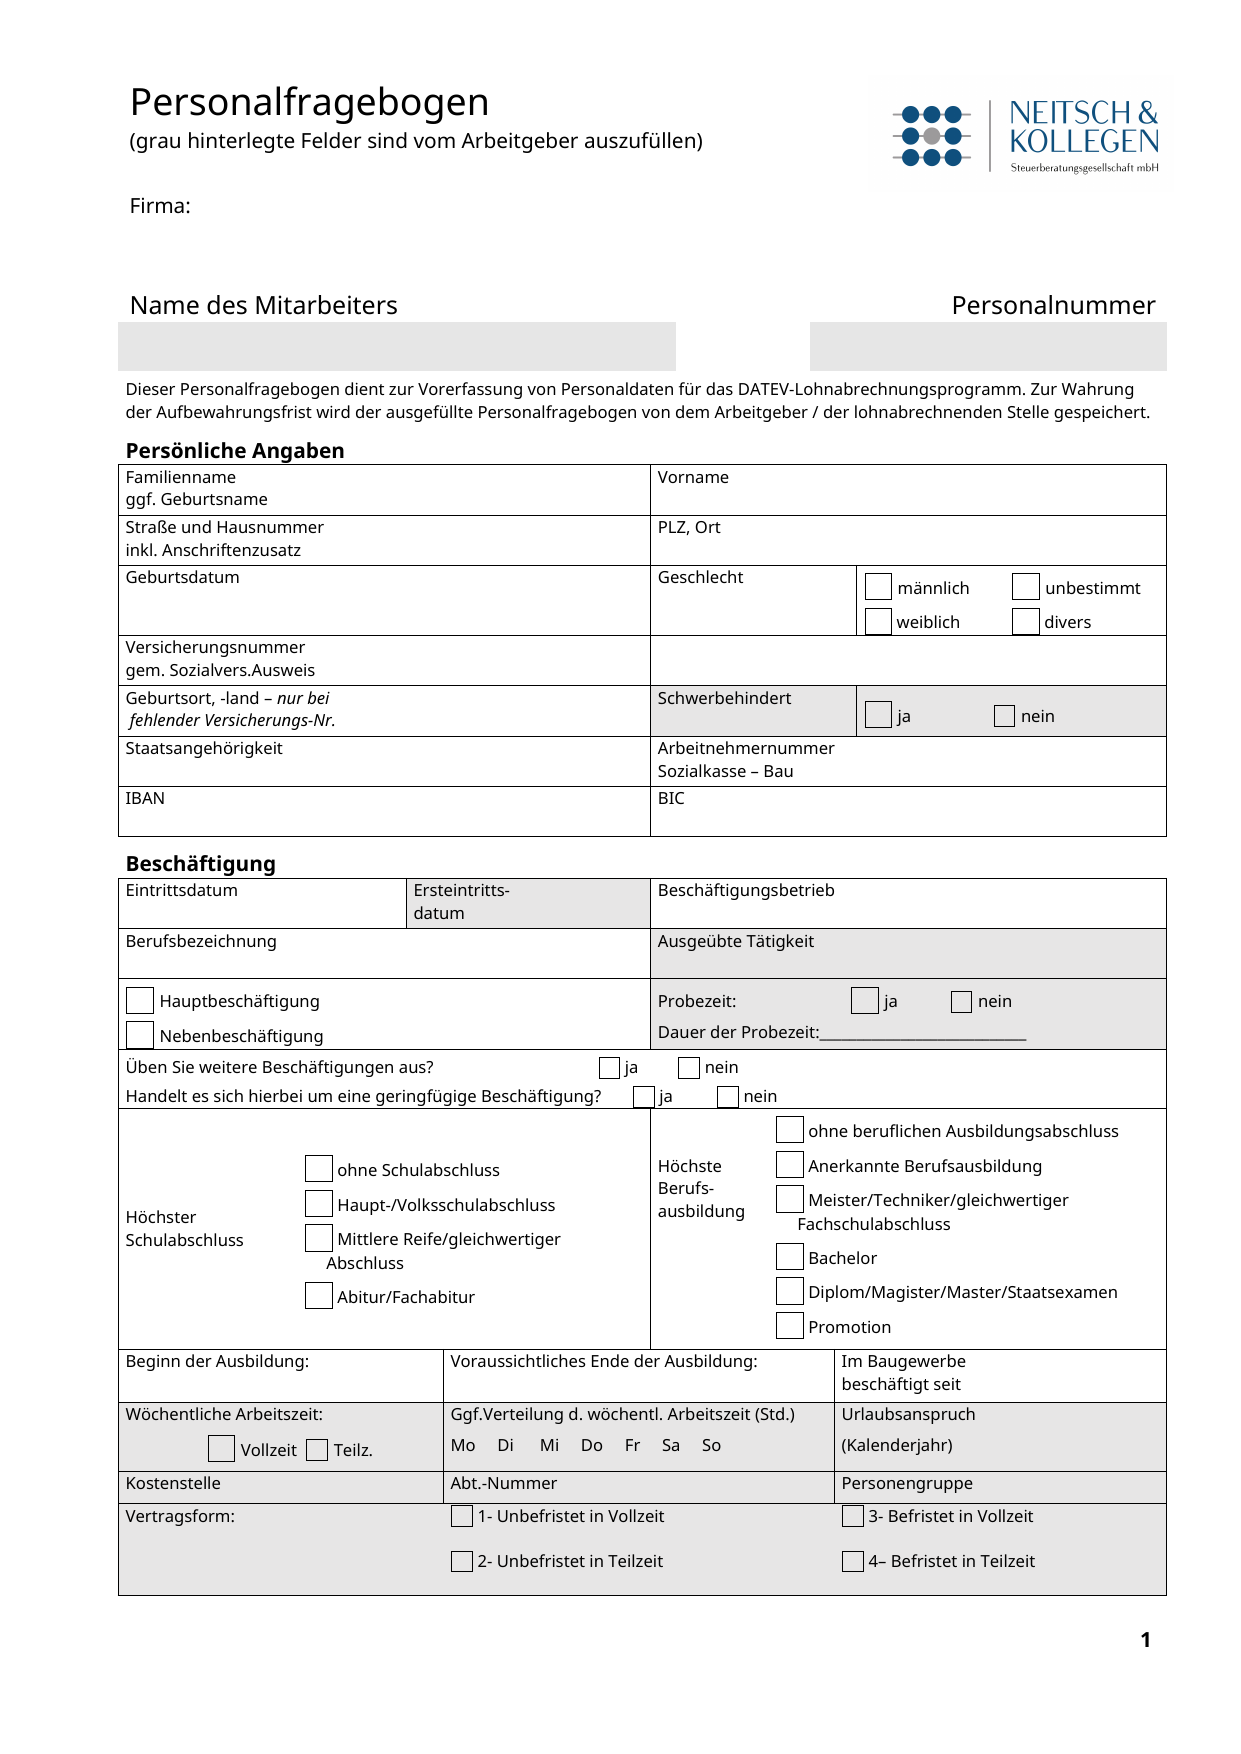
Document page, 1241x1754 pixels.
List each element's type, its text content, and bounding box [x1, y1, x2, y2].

table_cell Urlaubsanspruch (Kalenderjahr) [835, 1403, 1166, 1471]
table_cell [651, 636, 1166, 685]
table_cell Familienname ggf. Geburtsname [119, 465, 650, 514]
table_cell Staatsangehörigkeit [119, 737, 650, 786]
table_cell ohne Schulabschluss Haupt-/Volksschulabschluss Mittlere Reife/gleichwertiger Abschluss Abitur/Fachabitur [272, 1109, 650, 1349]
table_cell 1- Unbefristet in Vollzeit 2- Unbefristet in Teilzeit [443, 1504, 834, 1595]
table_cell Beginn der Ausbildung: [119, 1350, 443, 1402]
table_cell Abt.-Nummer [444, 1472, 834, 1503]
table_cell Eintrittsdatum [119, 879, 406, 928]
table_cell IBAN [119, 787, 650, 836]
table_cell Im Baugewerbe beschäftigt seit [835, 1350, 1166, 1402]
table_cell Kostenstelle [119, 1472, 443, 1503]
table_cell Üben Sie weitere Beschäftigungen aus? ja nein Handelt es sich hierbei um eine geringfügige Beschäftigung? ja nein [119, 1050, 1166, 1108]
table_cell Probezeit: ja nein Dauer der Probezeit:____________________________ [651, 979, 1166, 1049]
table_cell Höchste Berufs-ausbildung [651, 1109, 763, 1349]
table_cell Ersteintritts- datum [407, 879, 650, 928]
table_cell ohne beruflichen Ausbildungsabschluss Anerkannte Berufsausbildung Meister/Techniker/gleichwertiger Fachschulabschluss Bachelor Diplom/Magister/Master/Staatsexamen Promotion [763, 1109, 1166, 1349]
table_cell Versicherungsnummer gem. Sozialvers.Ausweis [119, 636, 650, 685]
table_cell Wöchentliche Arbeitszeit: Vollzeit Teilz. [119, 1403, 443, 1471]
table_cell Persönliche Angaben [118, 423, 1167, 464]
table_cell Arbeitnehmernummer Sozialkasse – Bau [651, 737, 1166, 786]
table_cell ja nein [857, 686, 1166, 736]
table_header Dieser Personalfragebogen dient zur Vorerfassung von Personaldaten für das DATEV-Lohnabrechnungsprogramm. Zur Wahrung der Aufbewahrungsfrist wird der ausgefüllte Personalfragebogen von dem Arbeitgeber / der lohnabrechnenden Stelle gespeichert. [118, 378, 1167, 423]
table_cell PLZ, Ort [651, 516, 1166, 565]
table_cell Höchster Schulabschluss [119, 1109, 272, 1349]
table_cell 3- Befristet in Vollzeit 4– Befristet in Teilzeit [834, 1504, 1166, 1595]
table_cell Vorname [651, 465, 1166, 514]
table_cell Geschlecht [651, 566, 856, 635]
table_cell Personengruppe [835, 1472, 1166, 1503]
table_cell Voraussichtliches Ende der Ausbildung: [444, 1350, 834, 1402]
table_cell Ausgeübte Tätigkeit [651, 929, 1166, 978]
table_cell Geburtsdatum [119, 566, 650, 635]
table_cell Straße und Hausnummer inkl. Anschriftenzusatz [119, 516, 650, 565]
table_cell Vertragsform: [119, 1504, 443, 1595]
table_cell Beschäftigung [118, 837, 1167, 878]
table_cell Ggf.Verteilung d. wöchentl. Arbeitszeit (Std.) Mo Di Mi Do Fr Sa So [444, 1403, 834, 1471]
table_cell Berufsbezeichnung [119, 929, 650, 978]
table_cell Schwerbehindert [651, 686, 856, 736]
table_cell Beschäftigungsbetrieb [651, 879, 1166, 928]
table_cell unbestimmt divers [1004, 566, 1166, 635]
table_cell männlich weiblich [857, 566, 1004, 635]
picture [867, 75, 1174, 192]
table_cell BIC [651, 787, 1166, 836]
table_cell Hauptbeschäftigung Nebenbeschäftigung [119, 979, 650, 1049]
table_cell Geburtsort, -land – nur bei fehlender Versicherungs-Nr. [119, 686, 650, 736]
